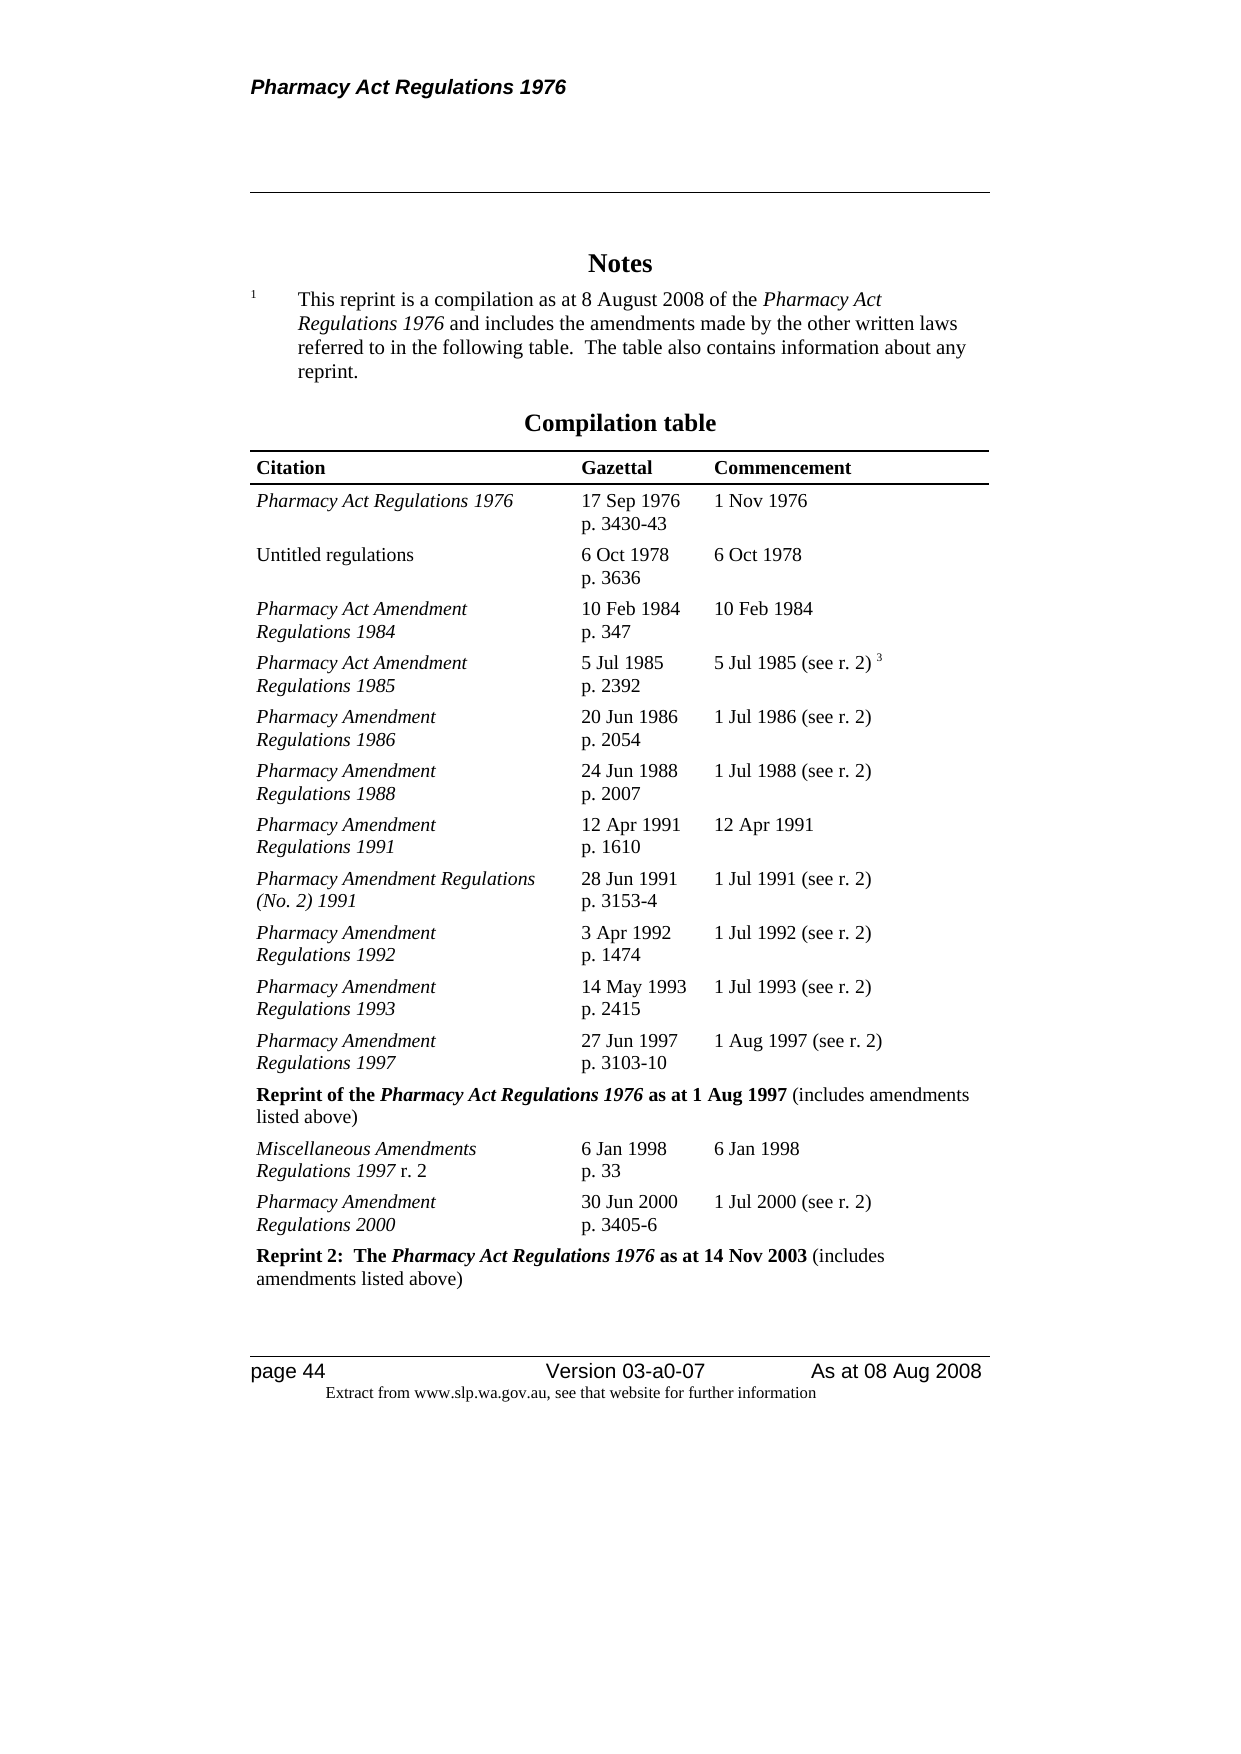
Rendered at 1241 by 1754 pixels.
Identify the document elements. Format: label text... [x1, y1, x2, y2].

table_cell 5 Jul 1985 (see r. 2) 3 [708, 647, 989, 701]
table_cell 1 Jul 1993 (see r. 2) [708, 970, 989, 1024]
table_cell 6 Oct 1978 [708, 539, 989, 593]
table_cell 1 Jul 1991 (see r. 2) [708, 863, 989, 916]
table_header Gazettal [575, 452, 708, 483]
table_cell Pharmacy Amendment Regulations 2000 [250, 1186, 575, 1240]
table_cell 6 Oct 1978 p. 3636 [575, 539, 708, 593]
table_cell 1 Aug 1997 (see r. 2) [708, 1024, 989, 1078]
table_cell 10 Feb 1984 [708, 593, 989, 647]
table_cell 10 Feb 1984 p. 347 [575, 593, 708, 647]
table_cell 1 Jul 2000 (see r. 2) [708, 1186, 989, 1240]
table_cell 28 Jun 1991 p. 3153-4 [575, 863, 708, 916]
table_cell Pharmacy Amendment Regulations (No. 2) 1991 [250, 863, 575, 916]
table_cell 12 Apr 1991 [708, 809, 989, 862]
text 1 This reprint is a compilation as at 8 August 2008 of the Pharmacy Act Regulations 1976 and includes the amendments made by the other written laws referred to in the following table. The table also contains information about any reprint. [250, 287, 990, 383]
table_cell Pharmacy Amendment Regulations 1997 [250, 1024, 575, 1078]
table_cell 12 Apr 1991 p. 1610 [575, 809, 708, 862]
table_cell 27 Jun 1997 p. 3103-10 [575, 1024, 708, 1078]
table_cell 1 Jul 1988 (see r. 2) [708, 755, 989, 808]
table_cell 6 Jan 1998 [708, 1132, 989, 1186]
table_cell 17 Sep 1976 p. 3430-43 [575, 485, 708, 539]
table_header Commencement [708, 452, 989, 483]
table_cell 3 Apr 1992 p. 1474 [575, 916, 708, 970]
table_cell Pharmacy Amendment Regulations 1992 [250, 916, 575, 970]
table_header Citation [250, 452, 575, 483]
table_cell Reprint of the Pharmacy Act Regulations 1976 as at 1 Aug 1997 (includes amendments listed above) [250, 1078, 989, 1132]
table_cell 1 Jul 1992 (see r. 2) [708, 916, 989, 970]
table_cell 1 Nov 1976 [708, 485, 989, 539]
table_cell Pharmacy Amendment Regulations 1993 [250, 970, 575, 1024]
table_cell 30 Jun 2000 p. 3405-6 [575, 1186, 708, 1240]
table_cell 20 Jun 1986 p. 2054 [575, 701, 708, 754]
table_cell 14 May 1993 p. 2415 [575, 970, 708, 1024]
table_cell 5 Jul 1985 p. 2392 [575, 647, 708, 701]
table_cell Pharmacy Amendment Regulations 1986 [250, 701, 575, 754]
table_cell Reprint 2: The Pharmacy Act Regulations 1976 as at 14 Nov 2003 (includes amendments listed above) [250, 1240, 989, 1294]
table_cell Pharmacy Act Amendment Regulations 1984 [250, 593, 575, 647]
table_cell Pharmacy Amendment Regulations 1991 [250, 809, 575, 862]
table_cell 24 Jun 1988 p. 2007 [575, 755, 708, 808]
table_cell Pharmacy Act Regulations 1976 [250, 485, 575, 539]
table_cell Untitled regulations [250, 539, 575, 593]
table_cell 1 Jul 1986 (see r. 2) [708, 701, 989, 754]
subtitle Compilation table [250, 408, 990, 437]
table_cell Pharmacy Amendment Regulations 1988 [250, 755, 575, 808]
table_cell Pharmacy Act Amendment Regulations 1985 [250, 647, 575, 701]
subtitle Notes [250, 247, 990, 279]
table_cell Miscellaneous Amendments Regulations 1997 r. 2 [250, 1132, 575, 1186]
table_cell 6 Jan 1998 p. 33 [575, 1132, 708, 1186]
